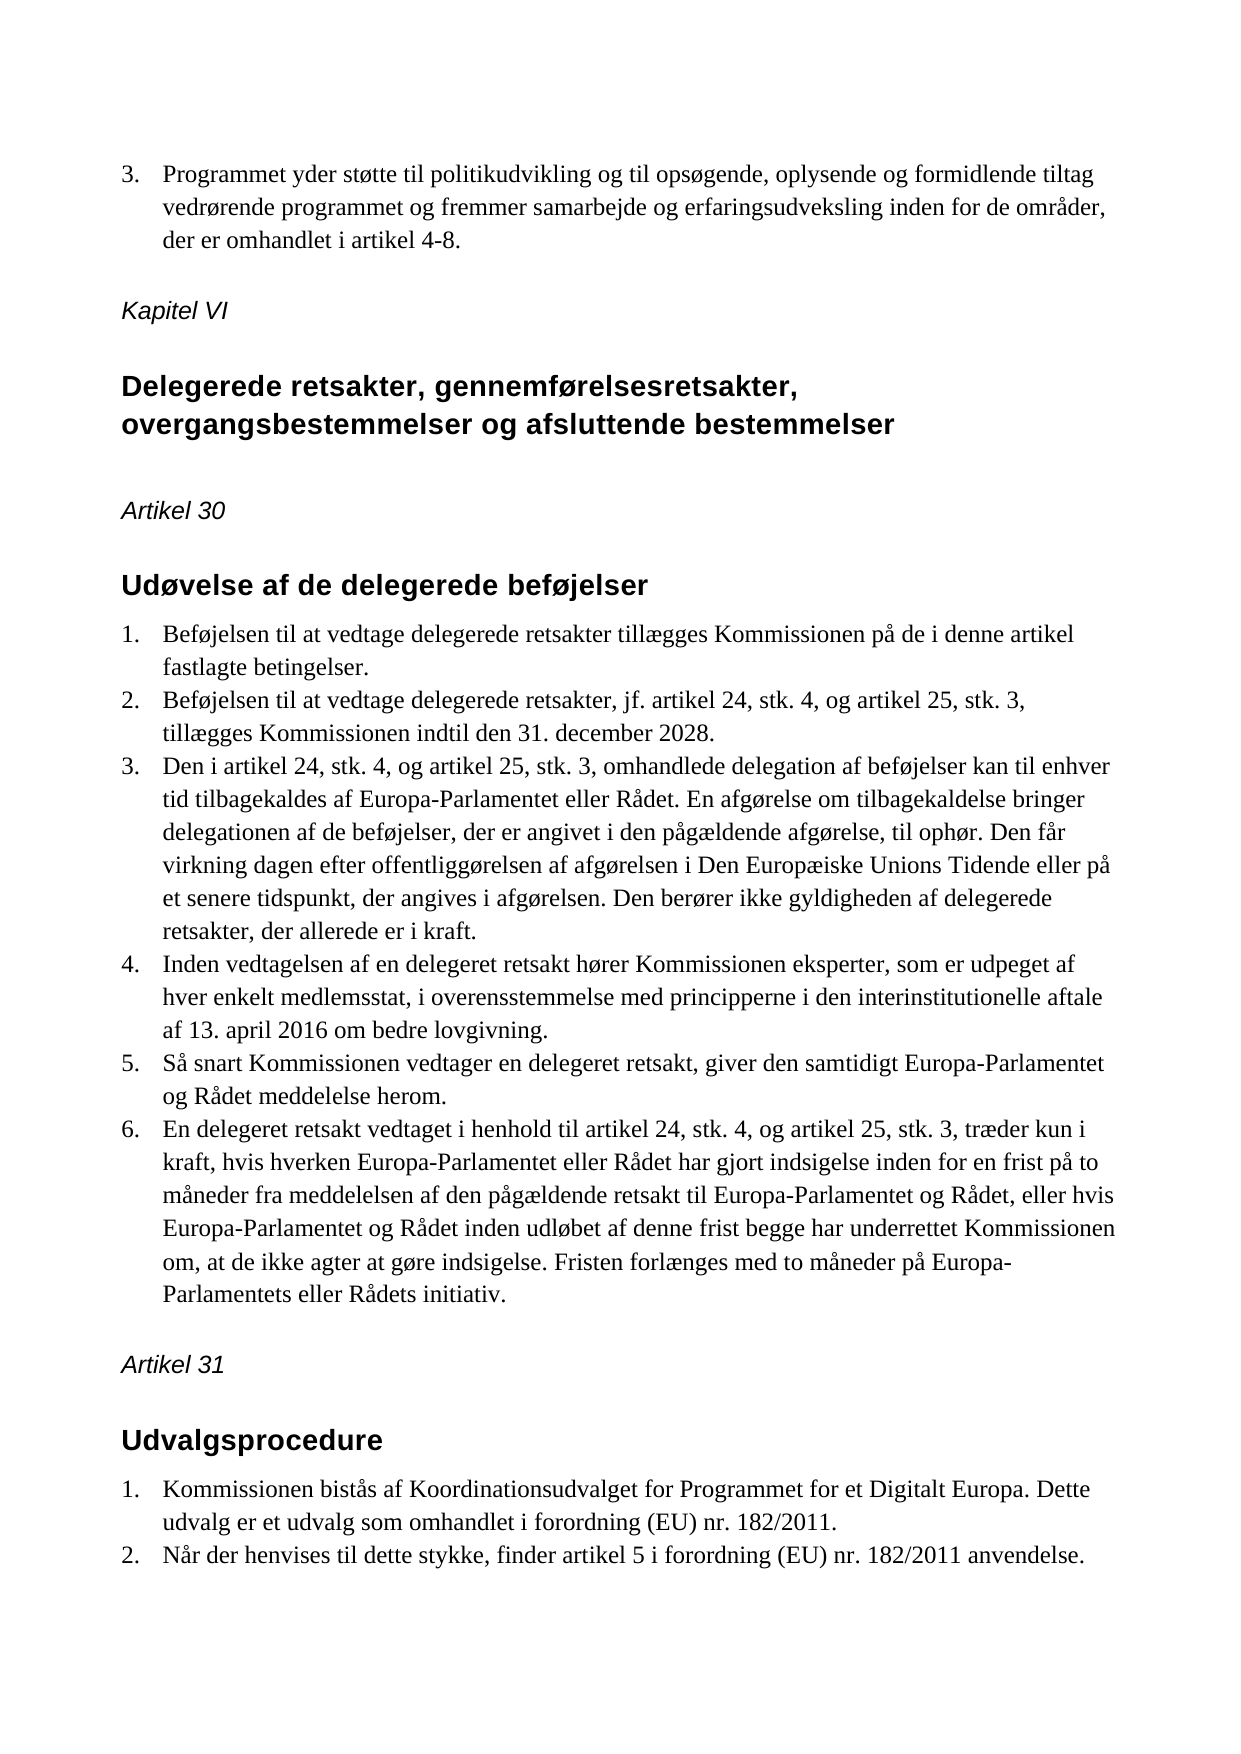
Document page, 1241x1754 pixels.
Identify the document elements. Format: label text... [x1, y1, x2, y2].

subtitle Udøvelse af de delegerede beføjelser [121, 568, 1119, 602]
text Kapitel VI [121, 296, 1119, 325]
subtitle Delegerede retsakter, gennemførelsesretsakter, overgangsbestemmelser og afsluttende bestemmelser [121, 368, 1119, 441]
list 6. En delegeret retsakt vedtaget i henhold til artikel 24, stk. 4, og artikel 25, stk. 3, træder kun i kraft, hvis hverken Europa-Parlamentet eller Rådet har gjort indsigelse inden for en frist på to måneder fra meddelelsen af den pågældende retsakt til Europa-Parlamentet og Rådet, eller hvis Europa-Parlamentet og Rådet inden udløbet af denne frist begge har underrettet Kommissionen om, at de ikke agter at gøre indsigelse. Fristen forlænges med to måneder på Europa-Parlamentets eller Rådets initiativ. [121, 1114, 1119, 1308]
list 3. Den i artikel 24, stk. 4, og artikel 25, stk. 3, omhandlede delegation af beføjelser kan til enhver tid tilbagekaldes af Europa-Parlamentet eller Rådet. En afgørelse om tilbagekaldelse bringer delegationen af de beføjelser, der er angivet i den pågældende afgørelse, til ophør. Den får virkning dagen efter offentliggørelsen af afgørelsen i Den Europæiske Unions Tidende eller på et senere tidspunkt, der angives i afgørelsen. Den berører ikke gyldigheden af delegerede retsakter, der allerede er i kraft. [121, 751, 1119, 945]
list 5. Så snart Kommissionen vedtager en delegeret retsakt, giver den samtidigt Europa-Parlamentet og Rådet meddelelse herom. [121, 1048, 1119, 1110]
list 2. Beføjelsen til at vedtage delegerede retsakter, jf. artikel 24, stk. 4, og artikel 25, stk. 3, tillægges Kommissionen indtil den 31. december 2028. [121, 685, 1119, 747]
text Artikel 31 [121, 1350, 1119, 1379]
list 4. Inden vedtagelsen af en delegeret retsakt hører Kommissionen eksperter, som er udpeget af hver enkelt medlemsstat, i overensstemmelse med principperne i den interinstitutionelle aftale af 13. april 2016 om bedre lovgivning. [121, 949, 1119, 1044]
list 1. Kommissionen bistås af Koordinationsudvalget for Programmet for et Digitalt Europa. Dette udvalg er et udvalg som omhandlet i forordning (EU) nr. 182/2011. [121, 1474, 1119, 1535]
list 2. Når der henvises til dette stykke, finder artikel 5 i forordning (EU) nr. 182/2011 anvendelse. [121, 1540, 1119, 1568]
subtitle Udvalgsprocedure [121, 1423, 1119, 1456]
text Artikel 30 [121, 496, 1119, 524]
list 3. Programmet yder støtte til politikudvikling og til opsøgende, oplysende og formidlende tiltag vedrørende programmet og fremmer samarbejde og erfaringsudveksling inden for de områder, der er omhandlet i artikel 4-8. [121, 159, 1119, 254]
list 1. Beføjelsen til at vedtage delegerede retsakter tillægges Kommissionen på de i denne artikel fastlagte betingelser. [121, 619, 1119, 681]
